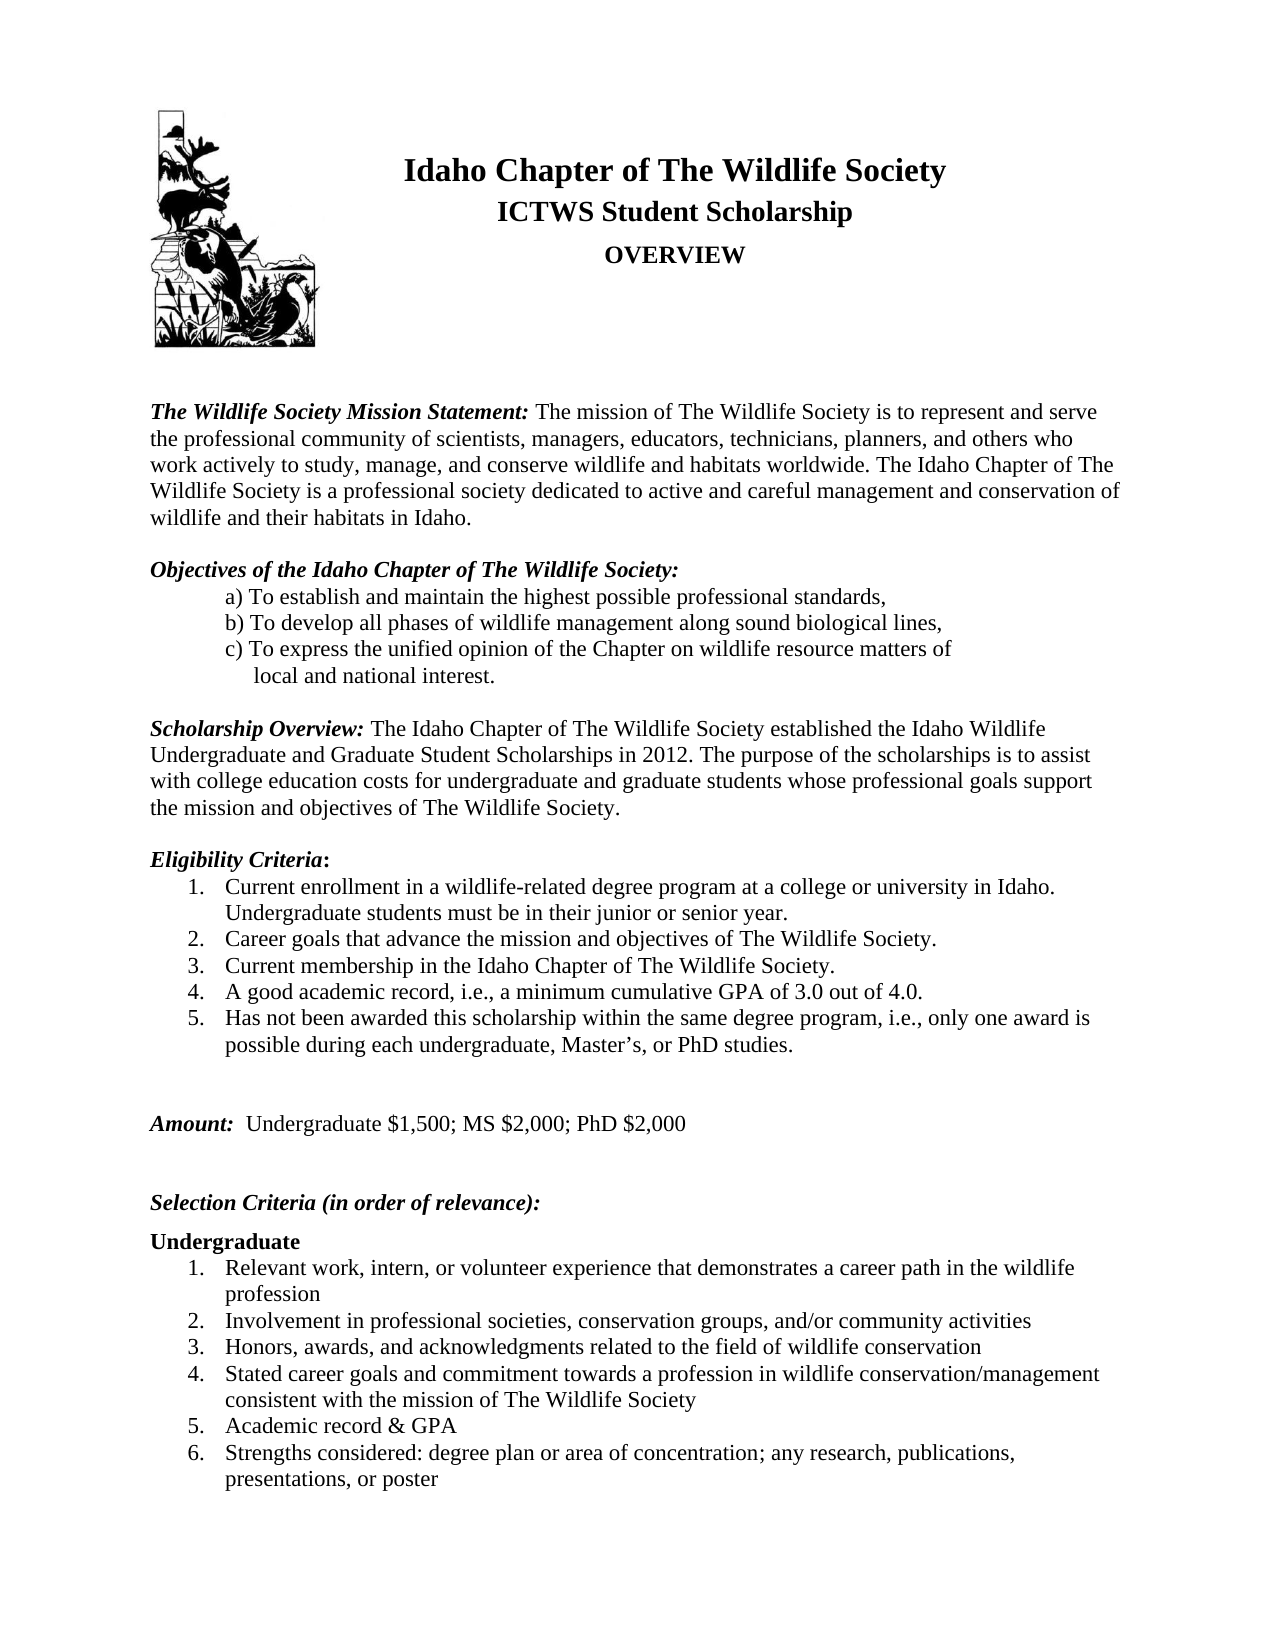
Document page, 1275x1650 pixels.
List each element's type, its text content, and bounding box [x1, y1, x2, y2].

text ICTWS Student Scholarship [150, 194, 1125, 228]
list Strengths considered: degree plan or area of concentration; any research, publications, presentations, or poster [187, 1439, 1125, 1491]
text b) To develop all phases of wildlife management along sound biological lines, [150, 609, 1125, 636]
list A good academic record, i.e., a minimum cumulative GPA of 3.0 out of 4.0. [187, 978, 1125, 1004]
text OVERVIEW [150, 241, 1125, 269]
text Objectives of the Idaho Chapter of The Wildlife Society: [150, 556, 1125, 583]
picture [143, 101, 327, 358]
text Amount: Undergraduate $1,500; MS $2,000; PhD $2,000 [150, 1110, 1125, 1136]
list Current membership in the Idaho Chapter of The Wildlife Society. [187, 952, 1125, 978]
list Stated career goals and commitment towards a profession in wildlife conservation/management consistent with the mission of The Wildlife Society [187, 1359, 1125, 1412]
text c) To express the unified opinion of the Chapter on wildlife resource matters of local and national interest. [225, 636, 1125, 688]
list Honors, awards, and acknowledgments related to the field of wildlife conservation [187, 1333, 1125, 1359]
text Scholarship Overview: The Idaho Chapter of The Wildlife Society established the Idaho Wildlife Undergraduate and Graduate Student Scholarships in 2012. The purpose of the scholarships is to assist with college education costs for undergraduate and graduate students whose professional goals support the mission and objectives of The Wildlife Society. [150, 714, 1125, 820]
list Involvement in professional societies, conservation groups, and/or community activities [187, 1307, 1125, 1333]
list Career goals that advance the mission and objectives of The Wildlife Society. [187, 925, 1125, 952]
list Relevant work, intern, or volunteer experience that demonstrates a career path in the wildlife profession [187, 1254, 1125, 1307]
text The Wildlife Society Mission Statement: The mission of The Wildlife Society is to represent and serve the professional community of scientists, managers, educators, technicians, planners, and others who work actively to study, manage, and conserve wildlife and habitats worldwide. The Idaho Chapter of The Wildlife Society is a professional society dedicated to active and careful management and conservation of wildlife and their habitats in Idaho. [150, 398, 1125, 530]
text Idaho Chapter of The Wildlife Society [150, 150, 1125, 188]
list Academic record & GPA [187, 1412, 1125, 1439]
text a) To establish and maintain the highest possible professional standards, [150, 583, 1125, 609]
list Current enrollment in a wildlife-related degree program at a college or university in Idaho. Undergraduate students must be in their junior or senior year. [187, 873, 1125, 925]
text Undergraduate [150, 1228, 1125, 1254]
text Eligibility Criteria: [150, 846, 1125, 873]
text Selection Criteria (in order of relevance): [150, 1189, 1125, 1215]
list Has not been awarded this scholarship within the same degree program, i.e., only one award is possible during each undergraduate, Master’s, or PhD studies. [187, 1004, 1125, 1057]
